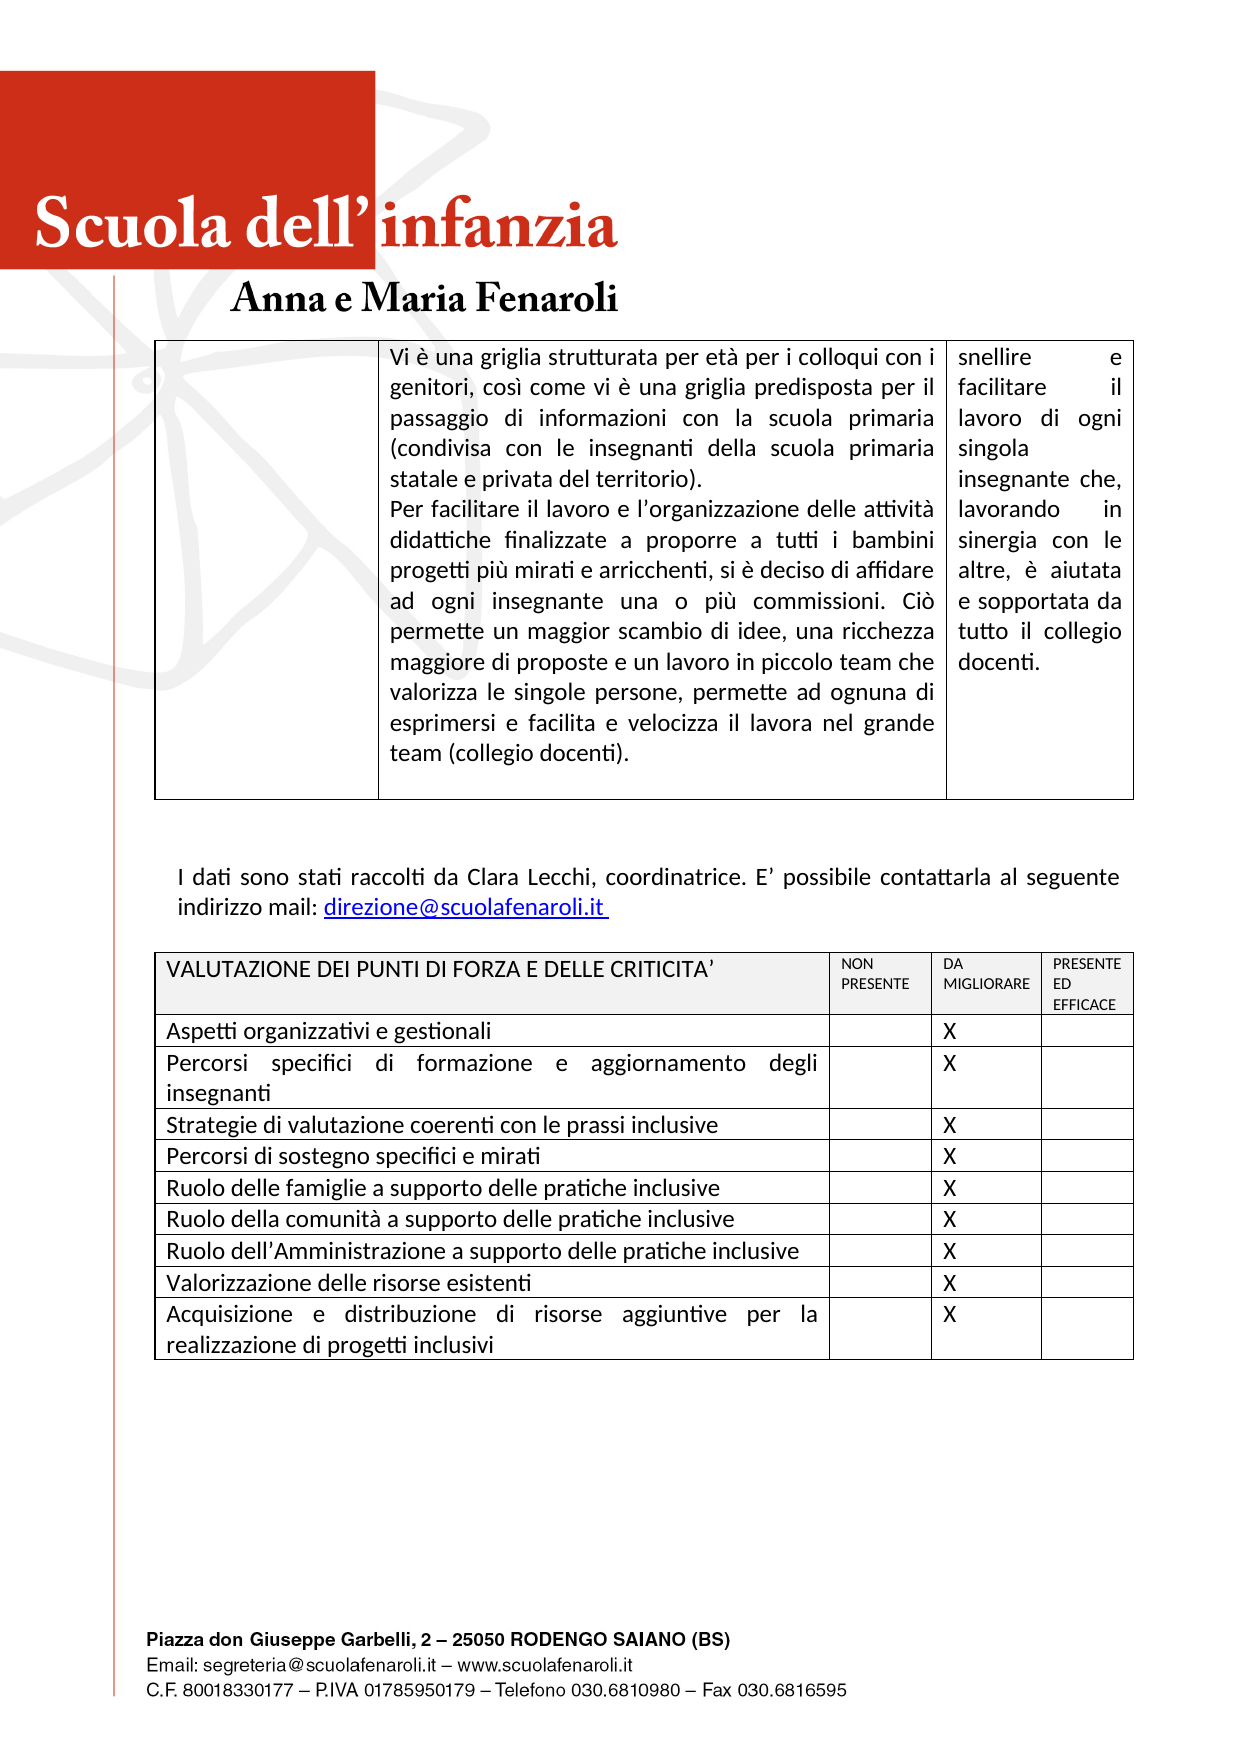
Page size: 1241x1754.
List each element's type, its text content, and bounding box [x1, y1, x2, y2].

table_cell Strategie di valutazione coerenti con le prassi inclusive [156, 1109, 829, 1139]
table_cell X [932, 1204, 1041, 1234]
table_cell [1042, 1047, 1133, 1108]
picture [0, 0, 1210, 1754]
table_cell X [932, 1298, 1041, 1359]
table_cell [156, 341, 378, 798]
table_cell [1042, 1015, 1133, 1046]
table_header PRESENTE ED EFFICACE [1042, 953, 1133, 1014]
table_cell X [932, 1015, 1041, 1046]
table_cell Ruolo dell’Amministrazione a supporto delle pratiche inclusive [156, 1235, 829, 1266]
table_cell X [932, 1235, 1041, 1266]
text I dati sono stati raccolti da Clara Lecchi, coordinatrice. E’ possibile contattarla al seguente indirizzo mail: direzione@scuolafenaroli.it [177, 861, 1122, 922]
table_cell [1042, 1204, 1133, 1234]
table_cell [830, 1298, 931, 1359]
table_cell [1042, 1298, 1133, 1359]
table_cell [830, 1267, 931, 1297]
table_cell Percorsi specifici di formazione e aggiornamento degli insegnanti [156, 1047, 829, 1108]
table_cell [830, 1172, 931, 1202]
table_cell [1042, 1140, 1133, 1171]
table_cell [1042, 1172, 1133, 1202]
table_cell Ruolo della comunità a supporto delle pratiche inclusive [156, 1204, 829, 1234]
table_cell [830, 1204, 931, 1234]
table_cell X [932, 1047, 1041, 1108]
table_cell Percorsi di sostegno specifici e mirati [156, 1140, 829, 1171]
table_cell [947, 341, 1133, 798]
table_cell X [932, 1172, 1041, 1202]
table_cell [830, 1235, 931, 1266]
table_cell X [932, 1140, 1041, 1171]
table_cell X [932, 1267, 1041, 1297]
table_header VALUTAZIONE DEI PUNTI DI FORZA E DELLE CRITICITA’ [156, 953, 829, 1014]
table_header NON PRESENTE [830, 953, 931, 1014]
table_cell [1042, 1109, 1133, 1139]
table_cell [1042, 1235, 1133, 1266]
table_cell [1042, 1267, 1133, 1297]
table_cell [830, 1140, 931, 1171]
table_header DA MIGLIORARE [932, 953, 1041, 1014]
table_cell [830, 1047, 931, 1108]
table_cell Acquisizione e distribuzione di risorse aggiuntive per la realizzazione di progetti inclusivi [156, 1298, 829, 1359]
table_cell X [932, 1109, 1041, 1139]
table_cell [830, 1109, 931, 1139]
table_cell Aspetti organizzativi e gestionali [156, 1015, 829, 1046]
table_cell Valorizzazione delle risorse esistenti [156, 1267, 829, 1297]
table_cell [830, 1015, 931, 1046]
table_cell Ruolo delle famiglie a supporto delle pratiche inclusive [156, 1172, 829, 1202]
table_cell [379, 341, 946, 798]
